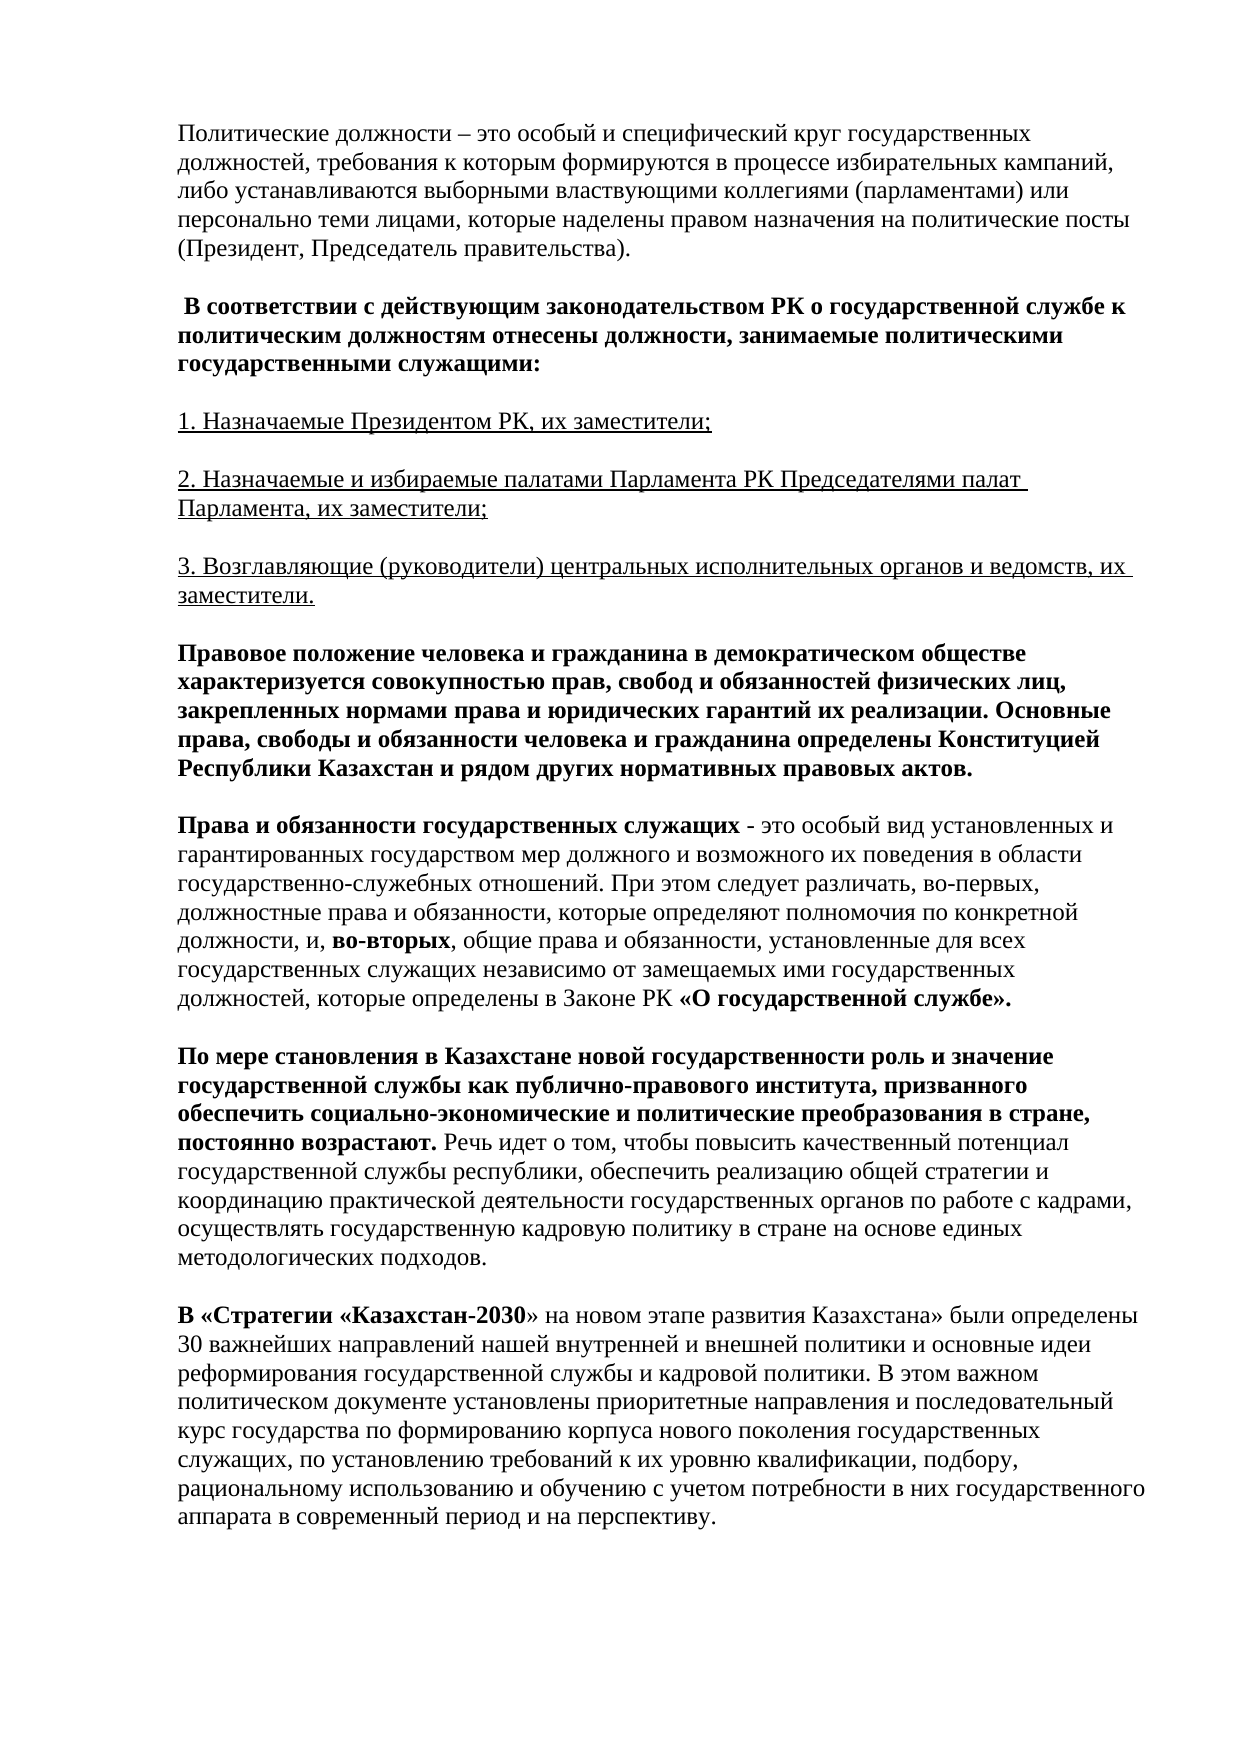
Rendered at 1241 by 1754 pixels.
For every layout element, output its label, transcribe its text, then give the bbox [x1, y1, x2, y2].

text В соответствии с действующим законодательством РК о государственной службе к политическим должностям отнесены должности, занимаемые политическими государственными служащими: [177, 291, 1152, 377]
text 2. Назначаемые и избираемые палатами Парламента РК Председателями палат Парламента, их заместители; [177, 464, 1152, 522]
text 3. Возглавляющие (руководители) центральных исполнительных органов и ведомств, их заместители. [177, 551, 1152, 608]
text Политические должности – это особый и специфический круг государственных должностей, требования к которым формируются в процессе избирательных кампаний, либо устанавливаются выборными властвующими коллегиями (парламентами) или персонально теми лицами, которые наделены правом назначения на политические посты (Президент, Председатель правительства). [177, 118, 1152, 262]
text По мере становления в Казахстане новой государственности роль и значение государственной службы как публично-правового института, призванного обеспечить социально-экономические и политические преобразования в стране, постоянно возрастают. Речь идет о том, чтобы повысить качественный потенциал государственной службы республики, обеспечить реализацию общей стратегии и координацию практической деятельности государственных органов по работе с кадрами, осуществлять государственную кадровую политику в стране на основе единых методологических подходов. [177, 1041, 1152, 1271]
text 1. Назначаемые Президентом РК, их заместители; [177, 406, 1152, 435]
text Права и обязанности государственных служащих - это особый вид установленных и гарантированных государством мер должного и возможного их поведения в области государственно-служебных отношений. При этом следует различать, во-первых, должностные права и обязанности, которые определяют полномочия по конкретной должности, и, во-вторых, общие права и обязанности, установленные для всех государственных служащих независимо от замещаемых ими государственных должностей, которые определены в Законе РК «О государственной службе». [177, 811, 1152, 1012]
text В «Стратегии «Казахстан-2030» на новом этапе развития Казахстана» были определены 30 важнейших направлений нашей внутренней и внешней политики и основные идеи реформирования государственной службы и кадровой политики. В этом важном политическом документе установлены приоритетные направления и последовательный курс государства по формированию корпуса нового поколения государственных служащих, по установлению требований к их уровню квалификации, подбору, рациональному использованию и обучению с учетом потребности в них государственного аппарата в современный период и на перспективу. [177, 1300, 1152, 1530]
text Правовое положение человека и гражданина в демократическом обществе характеризуется совокупностью прав, свобод и обязанностей физических лиц, закрепленных нормами права и юридических гарантий их реализации. Основные права, свободы и обязанности человека и гражданина определены Конституцией Республики Казахстан и рядом других нормативных правовых актов. [177, 638, 1152, 781]
